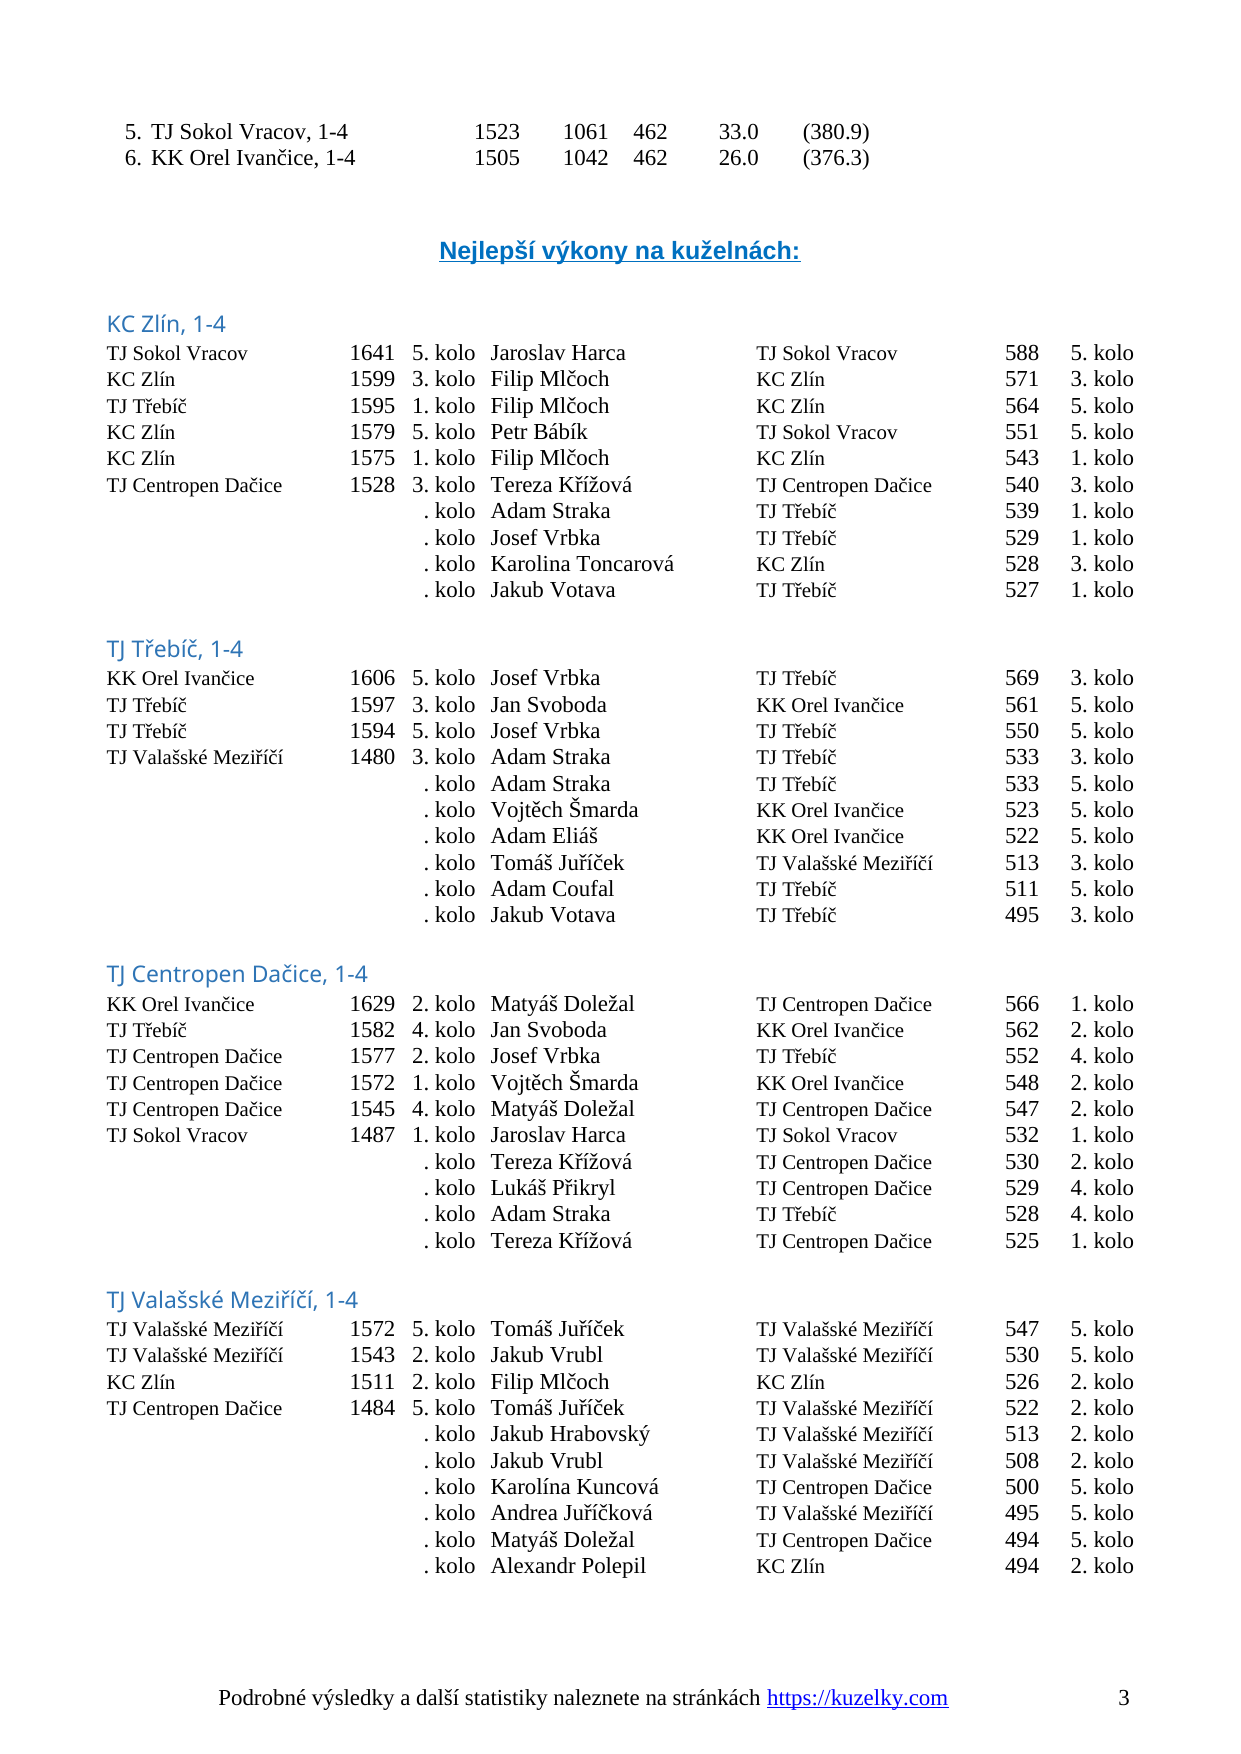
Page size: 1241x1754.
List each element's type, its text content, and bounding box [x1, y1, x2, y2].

text . kolo Tereza Křížová TJ Centropen Dačice 525 1. kolo [106, 1227, 1134, 1253]
text . kolo Andrea Juříčková TJ Valašské Meziříčí 495 5. kolo [106, 1499, 1134, 1526]
text TJ Sokol Vracov 1487 1. kolo Jaroslav Harca TJ Sokol Vracov 532 1. kolo [106, 1121, 1134, 1148]
text . kolo Lukáš Přikryl TJ Centropen Dačice 529 4. kolo [106, 1174, 1134, 1201]
text . kolo Karolina Toncarová KC Zlín 528 3. kolo [106, 550, 1134, 576]
text TJ Valašské Meziříčí 1572 5. kolo Tomáš Juříček TJ Valašské Meziříčí 547 5. kolo [106, 1315, 1134, 1341]
text TJ Valašské Meziříčí 1480 3. kolo Adam Straka TJ Třebíč 533 3. kolo [106, 743, 1134, 770]
subtitle TJ Centropen Dačice, 1-4 [106, 958, 1134, 990]
text . kolo Adam Straka TJ Třebíč 533 5. kolo [106, 770, 1134, 796]
text TJ Třebíč 1597 3. kolo Jan Svoboda KK Orel Ivančice 561 5. kolo [106, 691, 1134, 717]
text . kolo Josef Vrbka TJ Třebíč 529 1. kolo [106, 523, 1134, 550]
subtitle KC Zlín, 1-4 [106, 308, 1134, 339]
text TJ Sokol Vracov 1641 5. kolo Jaroslav Harca TJ Sokol Vracov 588 5. kolo [106, 339, 1134, 365]
text TJ Centropen Dačice 1545 4. kolo Matyáš Doležal TJ Centropen Dačice 547 2. kolo [106, 1095, 1134, 1121]
text . kolo Jakub Votava TJ Třebíč 527 1. kolo [106, 576, 1134, 603]
text . kolo Vojtěch Šmarda KK Orel Ivančice 523 5. kolo [106, 796, 1134, 822]
text TJ Centropen Dačice 1577 2. kolo Josef Vrbka TJ Třebíč 552 4. kolo [106, 1042, 1134, 1069]
text 6. KK Orel Ivančice, 1-4 1505 1042 462 26.0 (376.3) [106, 144, 1134, 171]
text . kolo Jakub Vrubl TJ Valašské Meziříčí 508 2. kolo [106, 1447, 1134, 1473]
text . kolo Adam Straka TJ Třebíč 528 4. kolo [106, 1201, 1134, 1227]
text TJ Třebíč 1595 1. kolo Filip Mlčoch KC Zlín 564 5. kolo [106, 392, 1134, 418]
text . kolo Karolína Kuncová TJ Centropen Dačice 500 5. kolo [106, 1473, 1134, 1499]
text . kolo Matyáš Doležal TJ Centropen Dačice 494 5. kolo [106, 1526, 1134, 1552]
text . kolo Tereza Křížová TJ Centropen Dačice 530 2. kolo [106, 1148, 1134, 1174]
text KC Zlín 1579 5. kolo Petr Bábík TJ Sokol Vracov 551 5. kolo [106, 418, 1134, 444]
text KC Zlín 1575 1. kolo Filip Mlčoch KC Zlín 543 1. kolo [106, 444, 1134, 471]
text . kolo Alexandr Polepil KC Zlín 494 2. kolo [106, 1552, 1134, 1578]
text TJ Centropen Dačice 1484 5. kolo Tomáš Juříček TJ Valašské Meziříčí 522 2. kolo [106, 1394, 1134, 1420]
text 5. TJ Sokol Vracov, 1-4 1523 1061 462 33.0 (380.9) [106, 118, 1134, 144]
text . kolo Adam Coufal TJ Třebíč 511 5. kolo [106, 875, 1134, 902]
text KC Zlín 1599 3. kolo Filip Mlčoch KC Zlín 571 3. kolo [106, 365, 1134, 392]
text KK Orel Ivančice 1629 2. kolo Matyáš Doležal TJ Centropen Dačice 566 1. kolo [106, 990, 1134, 1016]
text KC Zlín 1511 2. kolo Filip Mlčoch KC Zlín 526 2. kolo [106, 1368, 1134, 1394]
text TJ Třebíč 1582 4. kolo Jan Svoboda KK Orel Ivančice 562 2. kolo [106, 1016, 1134, 1042]
text . kolo Jakub Hrabovský TJ Valašské Meziříčí 513 2. kolo [106, 1420, 1134, 1447]
subtitle TJ Třebíč, 1-4 [106, 633, 1134, 664]
text . kolo Adam Eliáš KK Orel Ivančice 522 5. kolo [106, 822, 1134, 849]
text Nejlepší výkony na kuželnách: [94, 236, 1145, 265]
text TJ Třebíč 1594 5. kolo Josef Vrbka TJ Třebíč 550 5. kolo [106, 717, 1134, 743]
text TJ Centropen Dačice 1572 1. kolo Vojtěch Šmarda KK Orel Ivančice 548 2. kolo [106, 1069, 1134, 1095]
text KK Orel Ivančice 1606 5. kolo Josef Vrbka TJ Třebíč 569 3. kolo [106, 664, 1134, 691]
text TJ Valašské Meziříčí 1543 2. kolo Jakub Vrubl TJ Valašské Meziříčí 530 5. kolo [106, 1341, 1134, 1368]
text . kolo Adam Straka TJ Třebíč 539 1. kolo [106, 497, 1134, 523]
text . kolo Jakub Votava TJ Třebíč 495 3. kolo [106, 902, 1134, 928]
text TJ Centropen Dačice 1528 3. kolo Tereza Křížová TJ Centropen Dačice 540 3. kolo [106, 471, 1134, 497]
text . kolo Tomáš Juříček TJ Valašské Meziříčí 513 3. kolo [106, 849, 1134, 875]
subtitle TJ Valašské Meziříčí, 1-4 [106, 1284, 1134, 1315]
